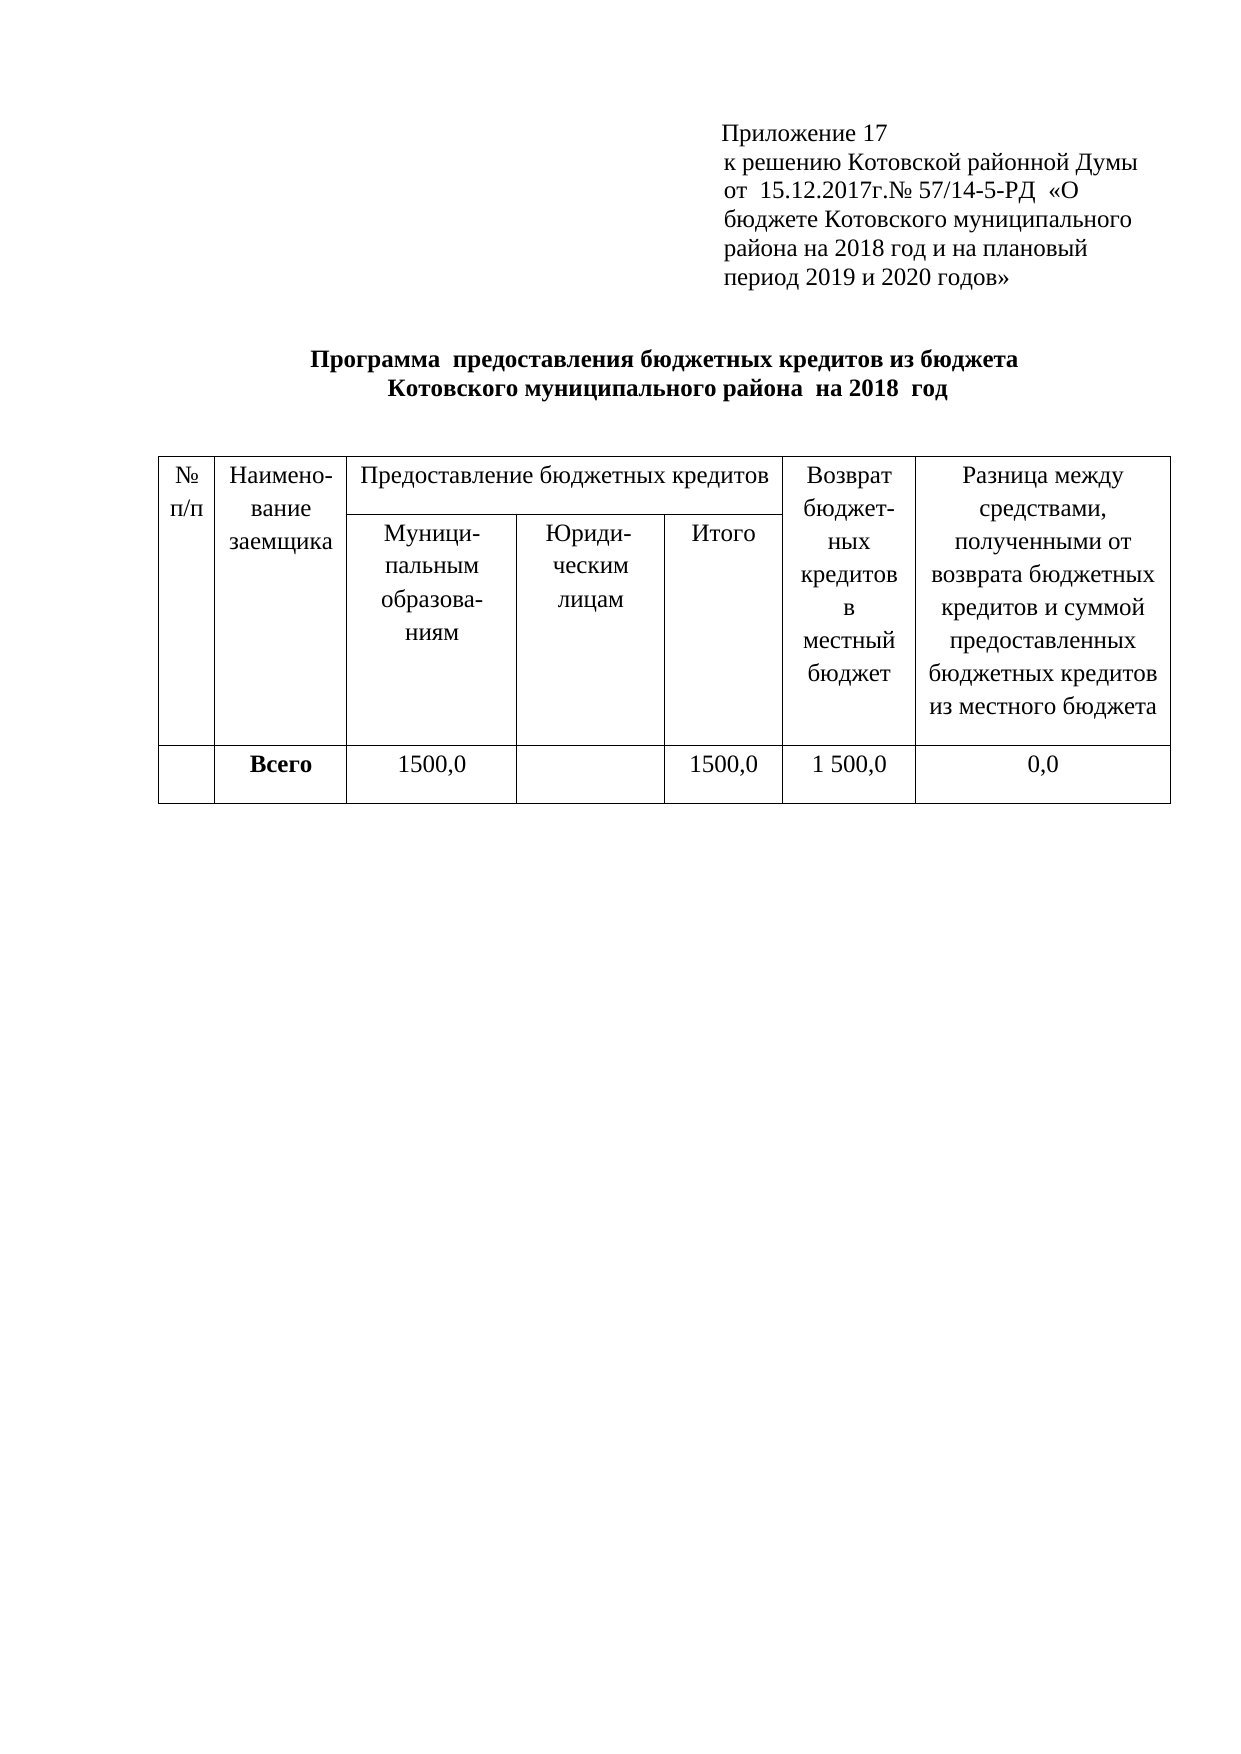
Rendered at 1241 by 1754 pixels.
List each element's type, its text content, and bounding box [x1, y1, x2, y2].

text Приложение 17 [177, 118, 1152, 147]
table_header Разница между средствами, полученными от возврата бюджетных кредитов и суммой предоставленных бюджетных кредитов из местного бюджета [916, 457, 1170, 744]
text от 15.12.2017г.№ 57/14-5-РД «О бюджете Котовского муниципального района на 2018 год и на плановый период 2019 и 2020 годов» [723, 176, 1152, 291]
subtitle Котовского муниципального района на 2018 год [177, 373, 1152, 402]
table_cell Всего [215, 746, 346, 803]
table_cell [517, 746, 664, 803]
table_cell 1 500,0 [783, 746, 915, 803]
table_cell [159, 746, 214, 803]
table_cell Итого [665, 515, 782, 744]
table_header Возврат бюджет-ных кредитов в местный бюджет [783, 457, 915, 744]
subtitle Программа предоставления бюджетных кредитов из бюджета [177, 344, 1152, 373]
table_cell 1500,0 [665, 746, 782, 803]
table_header Наимено-вание заемщика [215, 457, 346, 744]
table_cell 0,0 [916, 746, 1170, 803]
table_cell Юриди-ческим лицам [517, 515, 664, 744]
text к решению Котовской районной Думы [723, 147, 1152, 176]
table_header № п/п [159, 457, 214, 744]
table_cell Муници-пальным образова-ниям [347, 515, 516, 744]
table_header Предоставление бюджетных кредитов [347, 457, 782, 513]
table_cell 1500,0 [347, 746, 516, 803]
